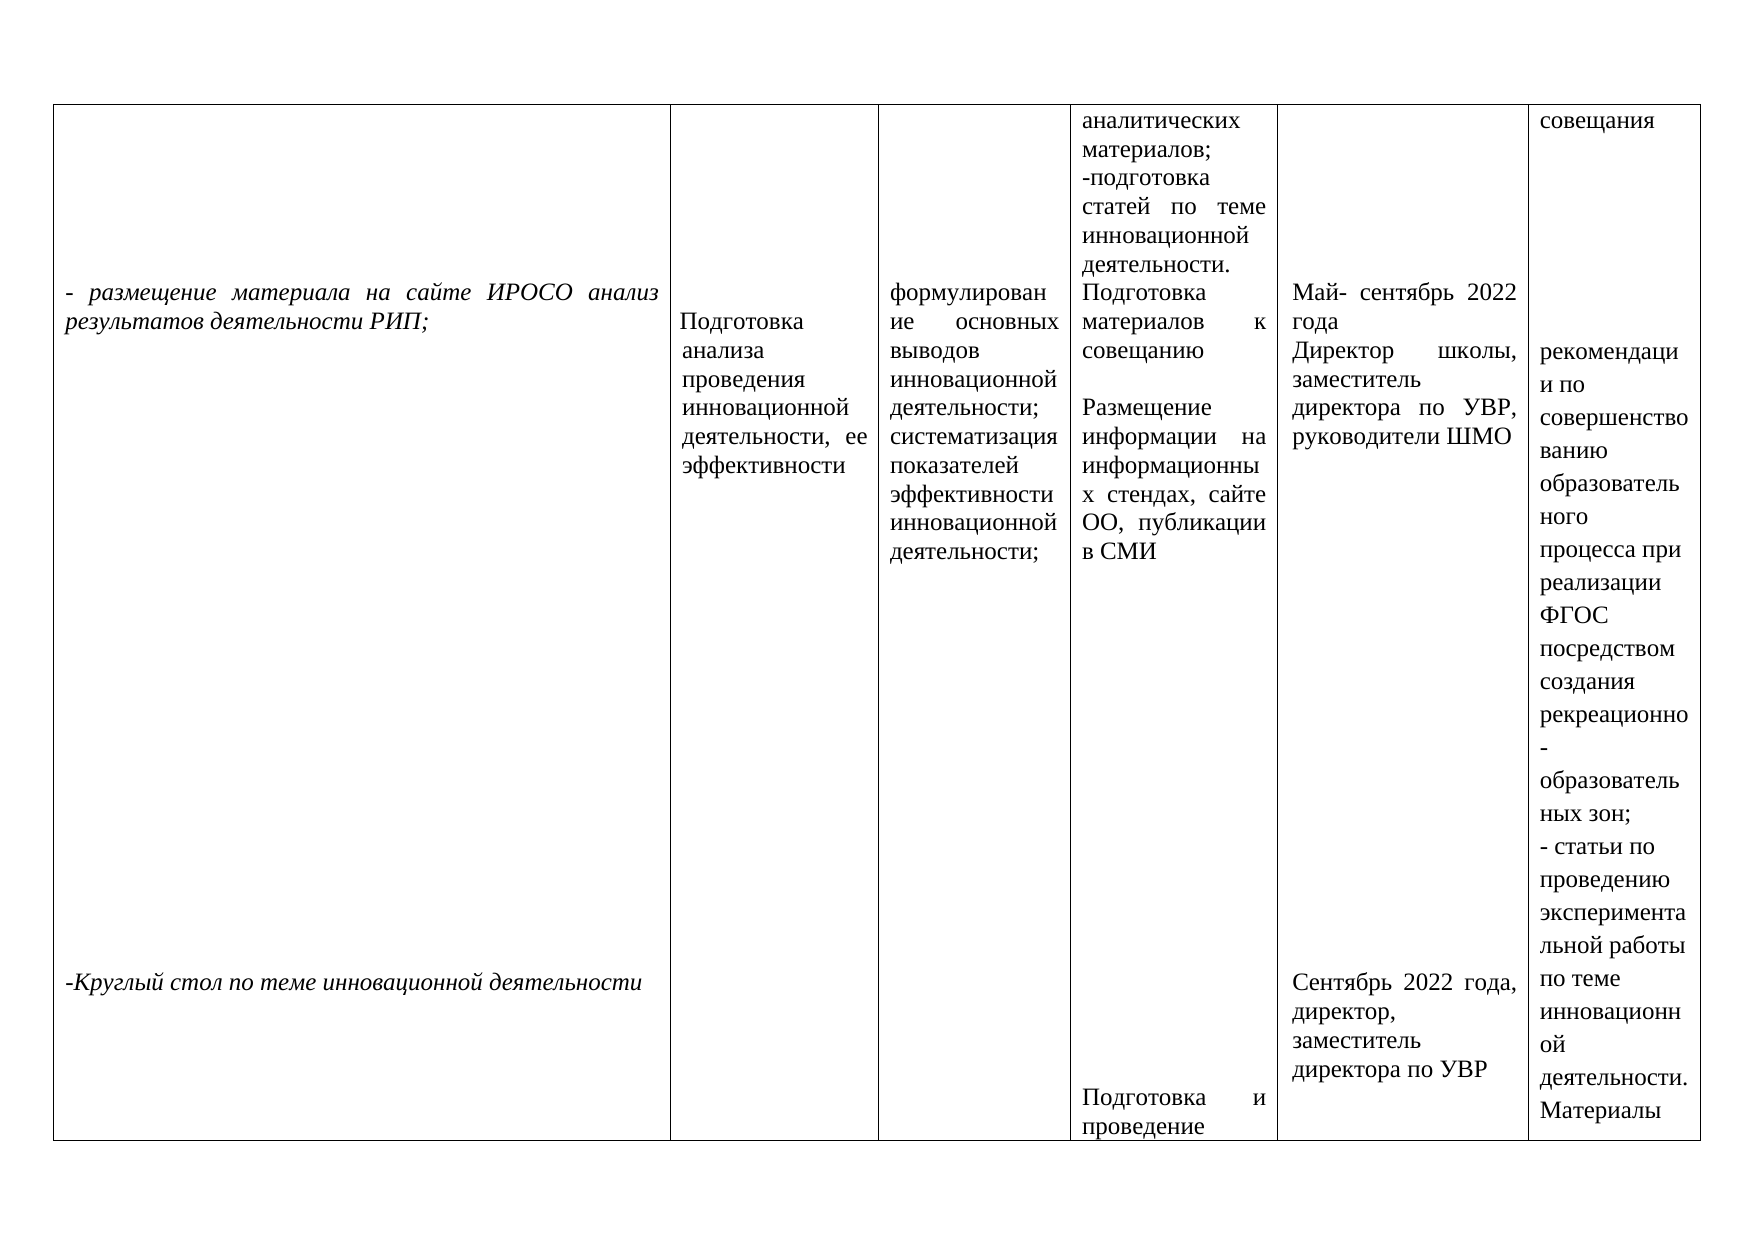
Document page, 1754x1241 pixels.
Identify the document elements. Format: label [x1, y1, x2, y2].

table_cell [1529, 105, 1700, 1140]
table_cell [1278, 105, 1528, 1140]
table_cell [879, 105, 1070, 1140]
table_cell [1071, 105, 1277, 1140]
table_cell [54, 105, 670, 1140]
table_cell [671, 105, 878, 1140]
